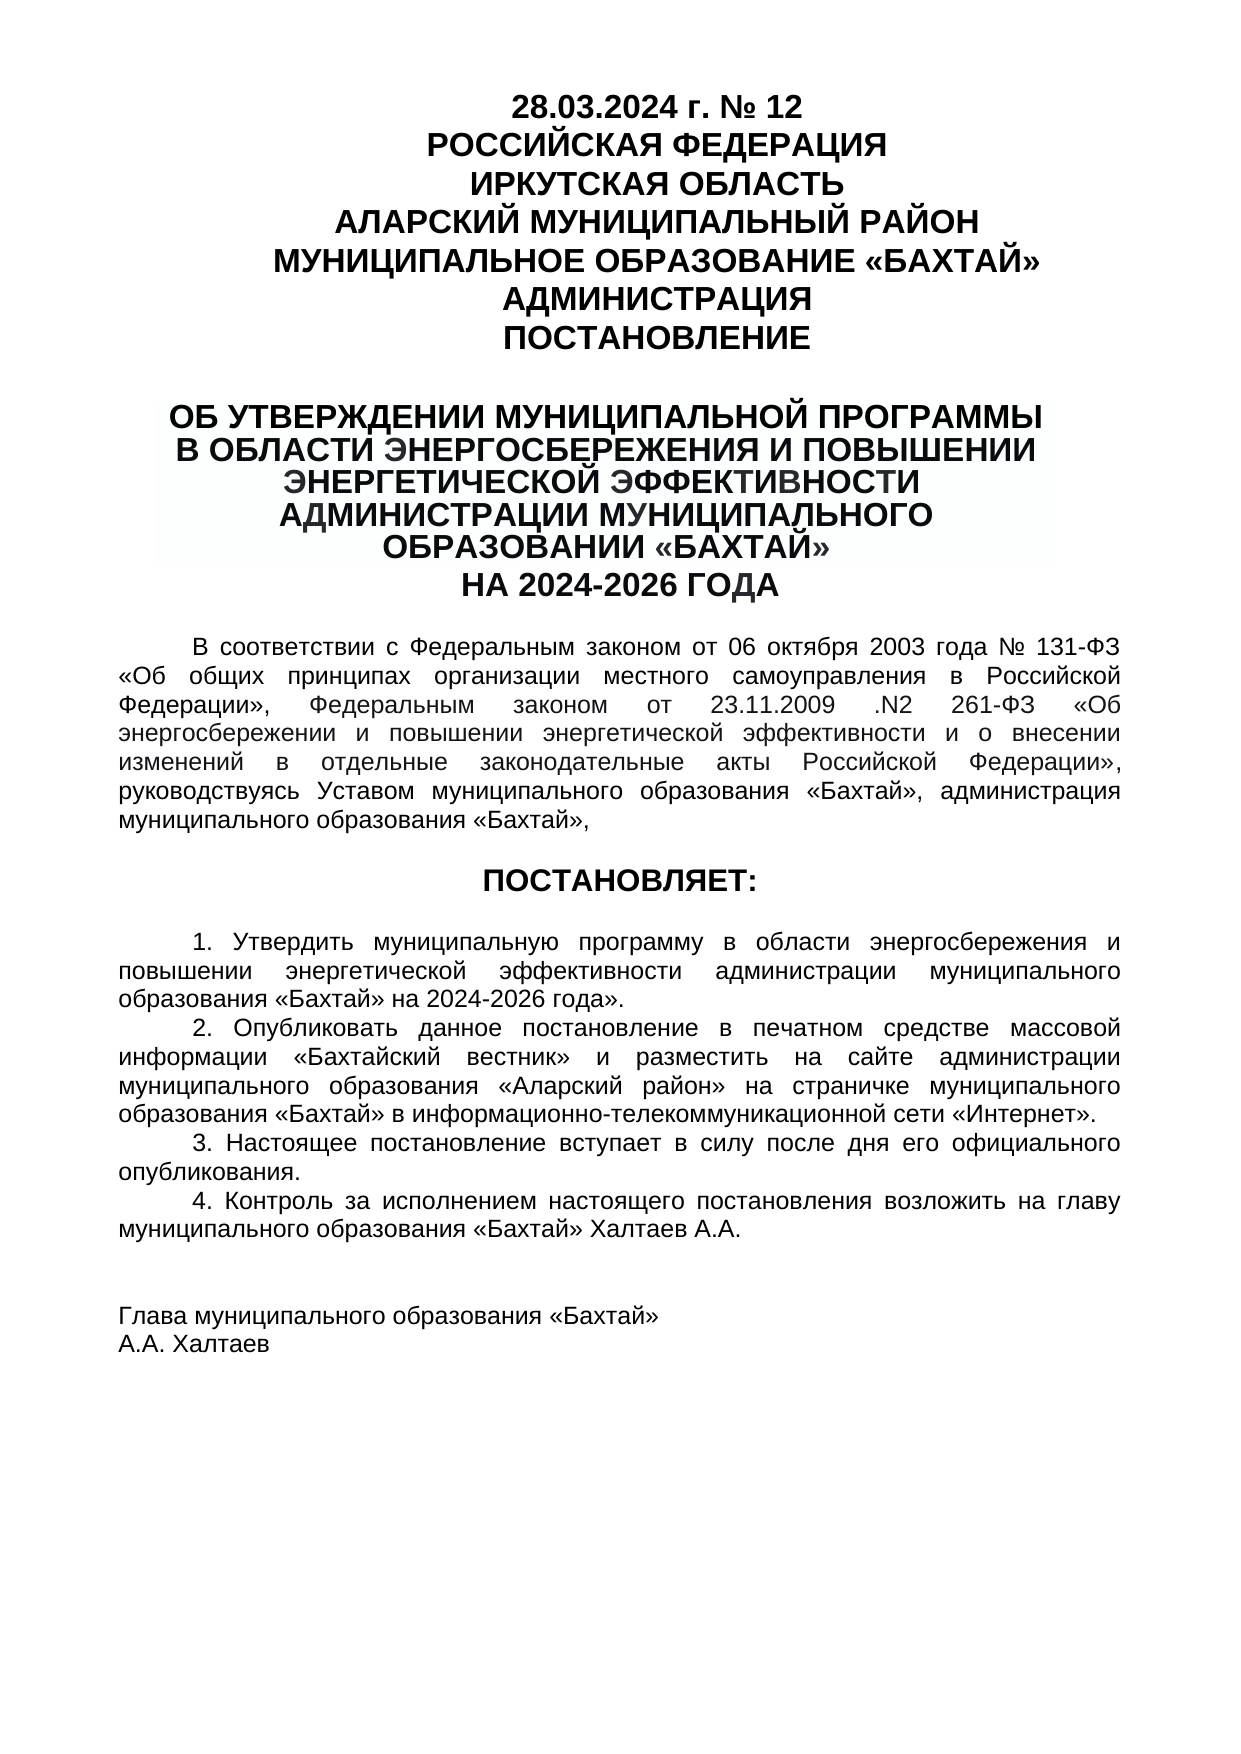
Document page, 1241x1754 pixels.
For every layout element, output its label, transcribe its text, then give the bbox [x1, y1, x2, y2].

text АДМИНИСТРАЦИЯ [118, 279, 1122, 318]
text РОССИЙСКАЯ ФЕДЕРАЦИЯ [118, 126, 1122, 164]
text А.А. Халтаев [118, 1329, 1122, 1358]
text ИРКУТСКАЯ ОБЛАСТЬ [118, 164, 1122, 202]
text МУНИЦИПАЛЬНОЕ ОБРАЗОВАНИЕ «БАХТАЙ» [118, 241, 1122, 279]
text 2. Опубликовать данное постановление в печатном средстве массовой информации «Бахтайский вестник» и разместить на сайте администрации муниципального образования «Аларский район» на страничке муниципального образования «Бахтай» в информационно-телекоммуникационной сети «Интернет». [118, 1013, 1122, 1128]
text НА 2024-2026 ГОДА [118, 565, 1122, 603]
text ПОСТАНОВЛЯЕТ: [118, 862, 1122, 898]
text 4. Контроль за исполнением настоящего постановления возложить на главу муниципального образования «Бахтай» Халтаев А.А. [118, 1186, 1122, 1243]
text 28.03.2024 г. № 12 [118, 87, 1122, 126]
text ПОСТАНОВЛЕНИЕ [118, 318, 1122, 356]
text 3. Настоящее постановление вступает в силу после дня его официального опубликования. [118, 1128, 1122, 1186]
text ОБ УТВЕРЖДЕНИИ МУНИЦИПАЛЬНОЙ ПРОГРАММЫ В ОБЛАСТИ ЭНЕРГОСБЕРЕЖЕНИЯ И ПОВЫШЕНИИ ЭНЕРГЕТИЧЕСКОЙ ЭФФЕКТИВНОСТИ АДМИНИСТРАЦИИ МУНИЦИПАЛЬНОГО ОБРАЗОВАНИИ «БАХТАЙ» [156, 403, 1056, 565]
text АЛАРСКИЙ МУНИЦИПАЛЬНЫЙ РАЙОН [118, 202, 1122, 241]
text В соответствии с Федеральным законом от 06 октября 2003 года № 131-ФЗ «Об общих принципах организации местного самоуправления в Российской Федерации», Федеральным законом от 23.11.2009 .N2 261-ФЗ «Об энергосбережении и повышении энергетической эффективности и о внесении изменений в отдельные законодательные акты Российской Федерации», руководствуясь Уставом муниципального образования «Бахтай», администрация муниципального образования «Бахтай», [118, 632, 1122, 833]
text Глава муниципального образования «Бахтай» [118, 1301, 1122, 1329]
text 1. Утвердить муниципальную программу в области энергосбережения и повышении энергетической эффективности администрации муниципального образования «Бахтай» на 2024-2026 года». [118, 927, 1122, 1013]
